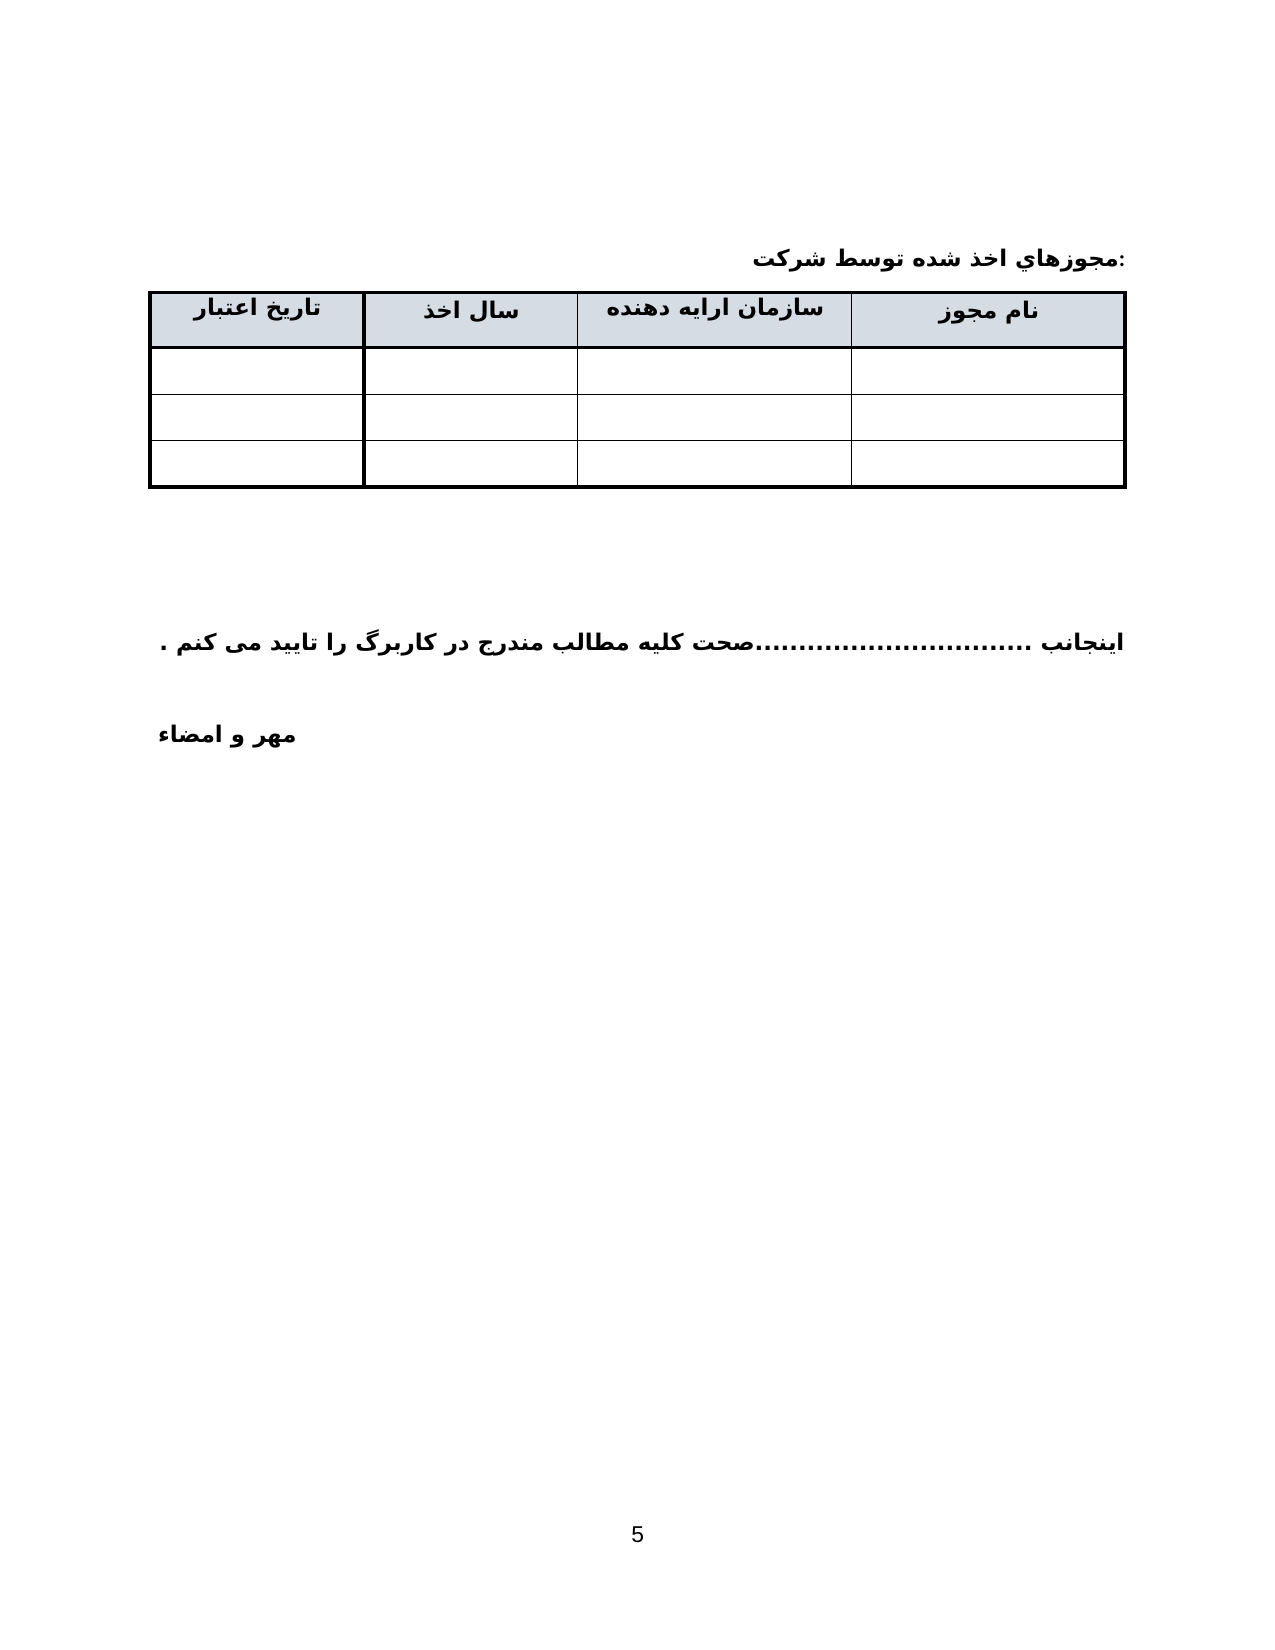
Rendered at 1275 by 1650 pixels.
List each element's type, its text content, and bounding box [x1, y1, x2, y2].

table_cell [852, 395, 1123, 439]
table_cell [152, 441, 362, 485]
table_header تاریخ اعتبار [152, 294, 362, 346]
table_cell [578, 441, 851, 485]
table_cell [852, 441, 1123, 485]
table_cell [152, 395, 362, 439]
table_header سال اخذ [366, 294, 577, 346]
table_header نام مجوز [852, 294, 1123, 346]
table_cell [366, 395, 577, 439]
table_cell [366, 441, 577, 485]
table_cell [366, 349, 577, 394]
text مجوزهاي اخذ شده توسط شرکت: [187, 244, 1125, 272]
table_header سازمان ارایه دهنده [578, 294, 851, 346]
text اینجانب ................................صحت کلیه مطالب مندرج در کاربرگ را تایید می کنم . [150, 629, 1125, 656]
table_cell [578, 395, 851, 439]
table_cell [152, 349, 362, 394]
table_cell [578, 349, 851, 394]
text مهر و امضاء [150, 721, 1125, 748]
table_cell [852, 349, 1123, 394]
